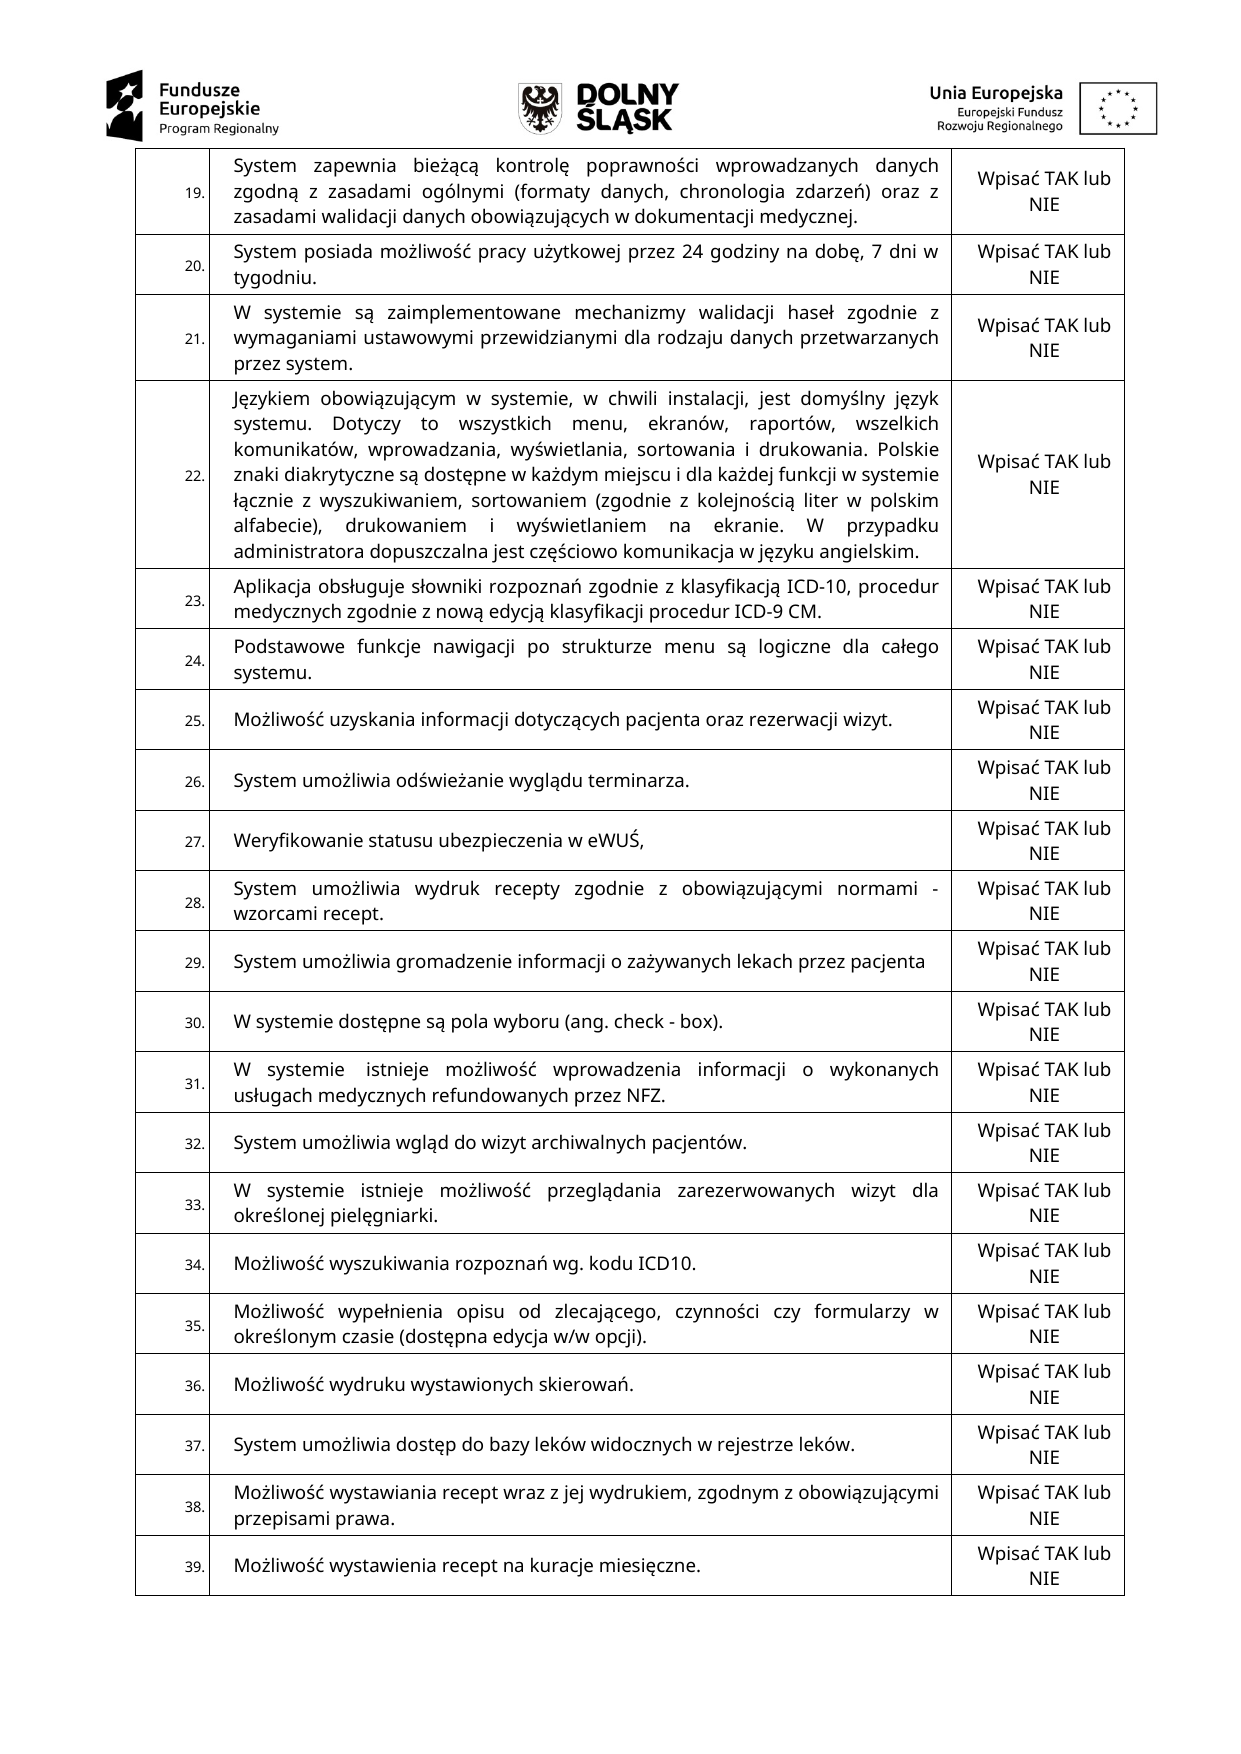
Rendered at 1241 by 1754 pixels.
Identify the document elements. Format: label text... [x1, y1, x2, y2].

table_cell Możliwość wypełnienia opisu od zlecającego, czynności czy formularzy w określonym czasie (dostępna edycja w/w opcji). [210, 1294, 951, 1353]
table_cell [136, 871, 209, 930]
table_cell Wpisać TAK lub NIE [952, 1113, 1124, 1172]
table_cell Wpisać TAK lub NIE [952, 149, 1124, 233]
table_cell Możliwość wyszukiwania rozpoznań wg. kodu ICD10. [210, 1234, 951, 1293]
table_cell Wpisać TAK lub NIE [952, 871, 1124, 930]
table_cell [136, 569, 209, 628]
table_cell [136, 1415, 209, 1474]
table_cell Weryfikowanie statusu ubezpieczenia w eWUŚ, [210, 811, 951, 870]
table_cell [136, 235, 209, 294]
table_cell [136, 295, 209, 380]
table_cell W systemie są zaimplementowane mechanizmy walidacji haseł zgodnie z wymaganiami ustawowymi przewidzianymi dla rodzaju danych przetwarzanych przez system. [210, 295, 951, 380]
table_cell System posiada możliwość pracy użytkowej przez 24 godziny na dobę, 7 dni w tygodniu. [210, 235, 951, 294]
table_cell W systemie istnieje możliwość przeglądania zarezerwowanych wizyt dla określonej pielęgniarki. [210, 1173, 951, 1232]
table_cell Możliwość wystawiania recept wraz z jej wydrukiem, zgodnym z obowiązującymi przepisami prawa. [210, 1475, 951, 1534]
table_cell [136, 1173, 209, 1232]
table_cell System umożliwia wydruk recepty zgodnie z obowiązującymi normami - wzorcami recept. [210, 871, 951, 930]
table_cell Wpisać TAK lub NIE [952, 235, 1124, 294]
table_cell Wpisać TAK lub NIE [952, 295, 1124, 380]
table_cell Wpisać TAK lub NIE [952, 1475, 1124, 1534]
table_cell Wpisać TAK lub NIE [952, 1415, 1124, 1474]
table_cell Możliwość uzyskania informacji dotyczących pacjenta oraz rezerwacji wizyt. [210, 690, 951, 749]
table_cell Wpisać TAK lub NIE [952, 992, 1124, 1051]
table_cell System umożliwia wgląd do wizyt archiwalnych pacjentów. [210, 1113, 951, 1172]
table_cell Wpisać TAK lub NIE [952, 381, 1124, 568]
table_cell System umożliwia gromadzenie informacji o zażywanych lekach przez pacjenta [210, 931, 951, 991]
table_cell Wpisać TAK lub NIE [952, 1294, 1124, 1353]
table_cell Aplikacja obsługuje słowniki rozpoznań zgodnie z klasyfikacją ICD-10, procedur medycznych zgodnie z nową edycją klasyfikacji procedur ICD-9 CM. [210, 569, 951, 628]
table_cell Wpisać TAK lub NIE [952, 569, 1124, 628]
table_cell W systemie istnieje możliwość wprowadzenia informacji o wykonanych usługach medycznych refundowanych przez NFZ. [210, 1052, 951, 1112]
table_cell Wpisać TAK lub NIE [952, 750, 1124, 809]
table_cell [136, 931, 209, 991]
table_cell [136, 690, 209, 749]
table_cell Wpisać TAK lub NIE [952, 1354, 1124, 1414]
table_cell Wpisać TAK lub NIE [952, 1052, 1124, 1112]
table_cell [136, 1113, 209, 1172]
table_cell Możliwość wystawienia recept na kuracje miesięczne. [210, 1536, 951, 1595]
picture [34, 4, 1229, 203]
table_cell [136, 1234, 209, 1293]
table_cell System umożliwia odświeżanie wyglądu terminarza. [210, 750, 951, 809]
table_cell Wpisać TAK lub NIE [952, 1173, 1124, 1232]
table_cell System zapewnia bieżącą kontrolę poprawności wprowadzanych danych zgodną z zasadami ogólnymi (formaty danych, chronologia zdarzeń) oraz z zasadami walidacji danych obowiązujących w dokumentacji medycznej. [210, 149, 951, 233]
table_cell [136, 1475, 209, 1534]
table_cell [136, 811, 209, 870]
table_cell [136, 1294, 209, 1353]
table_cell [136, 1354, 209, 1414]
table_cell [136, 629, 209, 689]
table_cell [136, 149, 209, 233]
table_cell Wpisać TAK lub NIE [952, 931, 1124, 991]
table_cell [136, 1536, 209, 1595]
table_cell W systemie dostępne są pola wyboru (ang. check - box). [210, 992, 951, 1051]
table_cell [136, 1052, 209, 1112]
table_cell Wpisać TAK lub NIE [952, 1536, 1124, 1595]
table_cell Wpisać TAK lub NIE [952, 690, 1124, 749]
table_cell Wpisać TAK lub NIE [952, 1234, 1124, 1293]
table_cell Wpisać TAK lub NIE [952, 811, 1124, 870]
table_cell [136, 381, 209, 568]
table_cell Możliwość wydruku wystawionych skierowań. [210, 1354, 951, 1414]
table_cell Podstawowe funkcje nawigacji po strukturze menu są logiczne dla całego systemu. [210, 629, 951, 689]
table_cell System umożliwia dostęp do bazy leków widocznych w rejestrze leków. [210, 1415, 951, 1474]
table_cell [136, 750, 209, 809]
table_cell Wpisać TAK lub NIE [952, 629, 1124, 689]
table_cell Językiem obowiązującym w systemie, w chwili instalacji, jest domyślny język systemu. Dotyczy to wszystkich menu, ekranów, raportów, wszelkich komunikatów, wprowadzania, wyświetlania, sortowania i drukowania. Polskie znaki diakrytyczne są dostępne w każdym miejscu i dla każdej funkcji w systemie łącznie z wyszukiwaniem, sortowaniem (zgodnie z kolejnością liter w polskim alfabecie), drukowaniem i wyświetlaniem na ekranie. W przypadku administratora dopuszczalna jest częściowo komunikacja w języku angielskim. [210, 381, 951, 568]
table_cell [136, 992, 209, 1051]
